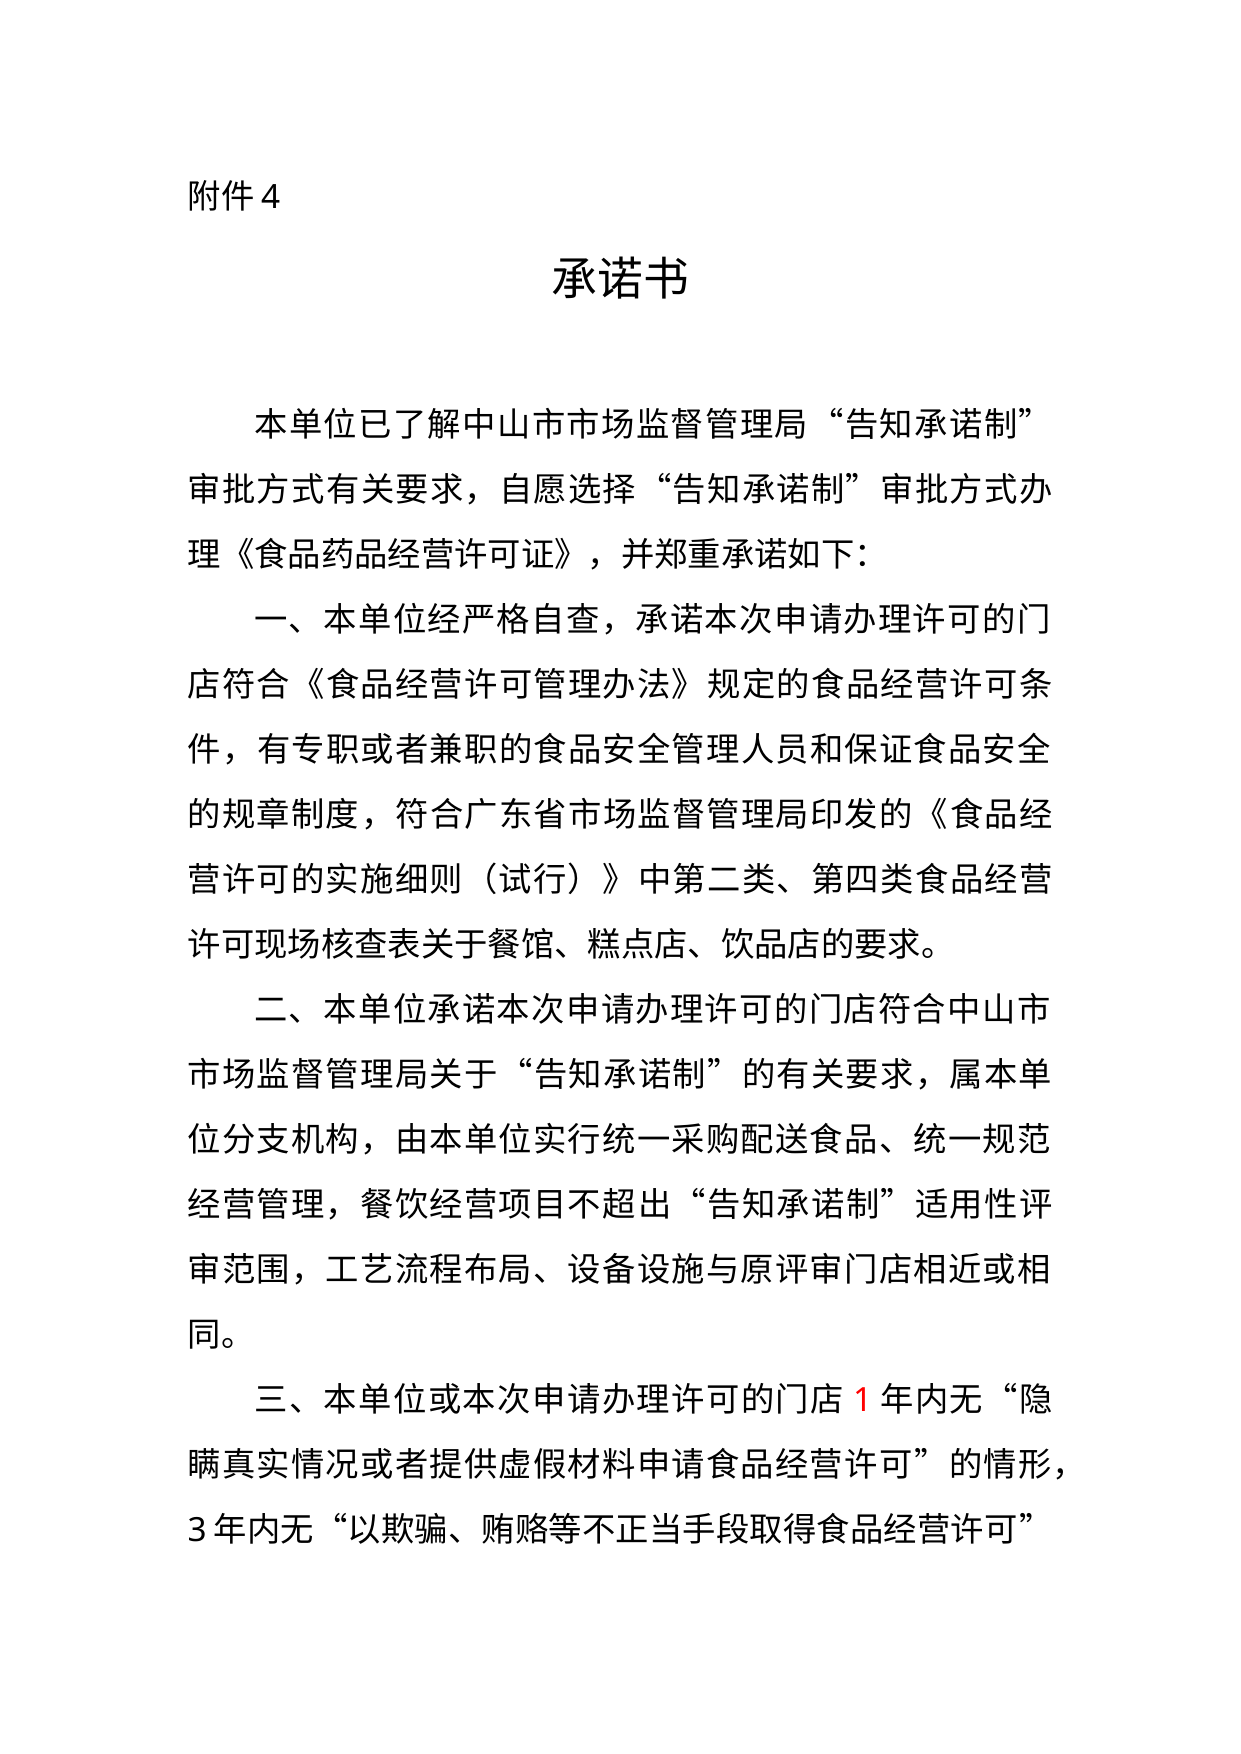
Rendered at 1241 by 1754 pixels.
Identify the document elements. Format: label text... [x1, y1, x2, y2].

text 本单位已了解中山市市场监督管理局“告知承诺制”审批方式有关要求，自愿选择“告知承诺制”审批方式办理《食品药品经营许可证》，并郑重承诺如下： [187, 389, 1053, 584]
text 一、本单位经严格自查，承诺本次申请办理许可的门店符合《食品经营许可管理办法》规定的食品经营许可条件，有专职或者兼职的食品安全管理人员和保证食品安全的规章制度，符合广东省市场监督管理局印发的《食品经营许可的实施细则（试行）》中第二类、第四类食品经营许可现场核查表关于餐馆、糕点店、饮品店的要求。 [187, 584, 1053, 974]
text 承诺书 [187, 227, 1053, 324]
text 附件4 [187, 162, 1053, 227]
text 二、本单位承诺本次申请办理许可的门店符合中山市市场监督管理局关于“告知承诺制”的有关要求，属本单位分支机构，由本单位实行统一采购配送食品、统一规范经营管理，餐饮经营项目不超出“告知承诺制”适用性评审范围，工艺流程布局、设备设施与原评审门店相近或相同。 [187, 974, 1053, 1364]
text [187, 1364, 1053, 1559]
